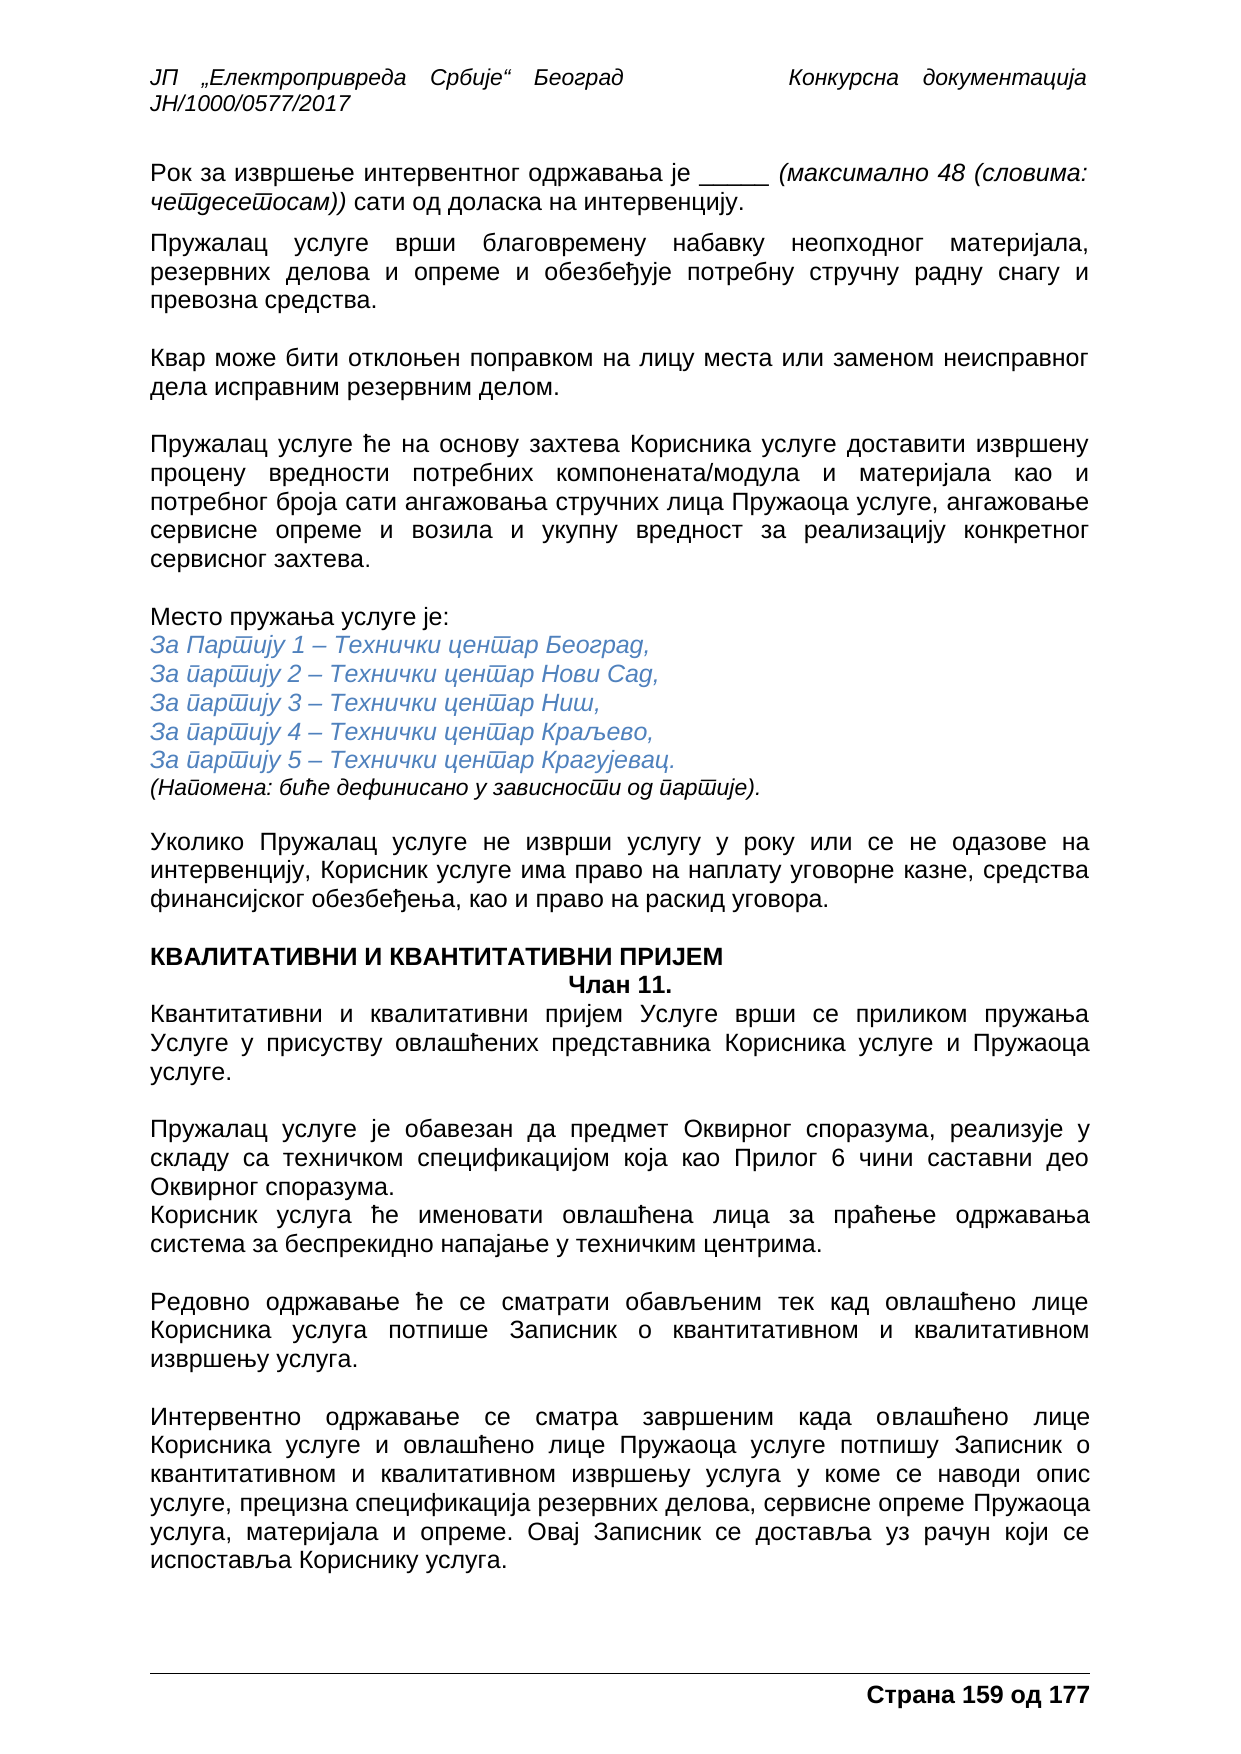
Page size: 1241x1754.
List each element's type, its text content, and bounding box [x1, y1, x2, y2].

text Рок за извршење интервентног одржавања је _____ (максимално 48 (словима: четдесетосам)) сати од доласка на интервенцију. [150, 158, 1090, 215]
text За партију 4 – Технички центар Краљево, [150, 716, 1090, 745]
text За партију 5 – Технички центар Крагујевац. [150, 745, 1090, 774]
text (Напомена: биће дефинисано у зависности од партије). [150, 774, 1090, 800]
text Уколико Пружалац услуге не изврши услугу у року или се не одазове на интервенцију, Корисник услуге има право на наплату уговорне казне, средства финансијског обезбеђења, као и право на раскид уговора. [150, 827, 1090, 913]
text Корисник услуга ће именовати овлашћена лица за праћење одржавања система за беспрекидно напајање у техничким центрима. [150, 1200, 1090, 1258]
text За партију 2 – Технички центар Нови Сад, [150, 659, 1090, 688]
text Квар може бити отклоњен поправком на лицу места или заменом неисправног дела исправним резервним делом. [150, 343, 1090, 400]
text Квантитативни и квалитативни пријем Услуге врши се приликом пружања Услуге у присуству овлашћених представника Корисника услуге и Пружаоца услуге. [150, 999, 1090, 1085]
text Члан 11. [150, 970, 1090, 999]
text Место пружања услуге је: [150, 601, 1090, 630]
text Пружалац услуге ће на основу захтева Корисника услуге доставити извршену процену вредности потребних компонената/модула и материјала као и потребног броја сати ангажовања стручних лица Пружаоца услуге, ангажовање сервисне опреме и возила и укупну вредност за реализацију конкретног сервисног захтева. [150, 429, 1090, 573]
text Интервентно одржавање се сматра завршеним када овлашћено лице Корисника услуге и овлашћено лице Пружаоца услуге потпишу Записник о квантитативном и квалитативном извршењу услуга у коме се наводи опис услуге, прецизна спецификација резервних делова, сервисне опреме Пружаоца услуга, материјала и опреме. Овај Записник се доставља уз рачун који се испоставља Кориснику услуга. [150, 1402, 1090, 1574]
text За партију 3 – Технички центар Ниш, [150, 688, 1090, 716]
text Редовно одржавање ће се сматрати обављеним тек кад овлашћено лице Корисника услуга потпише Записник о квантитативном и квалитативном извршењу услуга. [150, 1287, 1090, 1373]
text Пружалац услуге је обавезан да предмет Оквирног споразума, реализује у складу са техничком спецификацијом која као Прилог 6 чини саставни део Оквирног споразума. [150, 1114, 1090, 1200]
text За Партију 1 – Технички центар Београд, [150, 630, 1090, 659]
text КВАЛИТАТИВНИ И КВАНТИТАТИВНИ ПРИЈЕМ [150, 942, 1090, 970]
text Пружалац услуге врши благовремену набавку неопходног материјала, резервних делова и опреме и обезбеђује потребну стручну радну снагу и превозна средства. [150, 228, 1090, 314]
